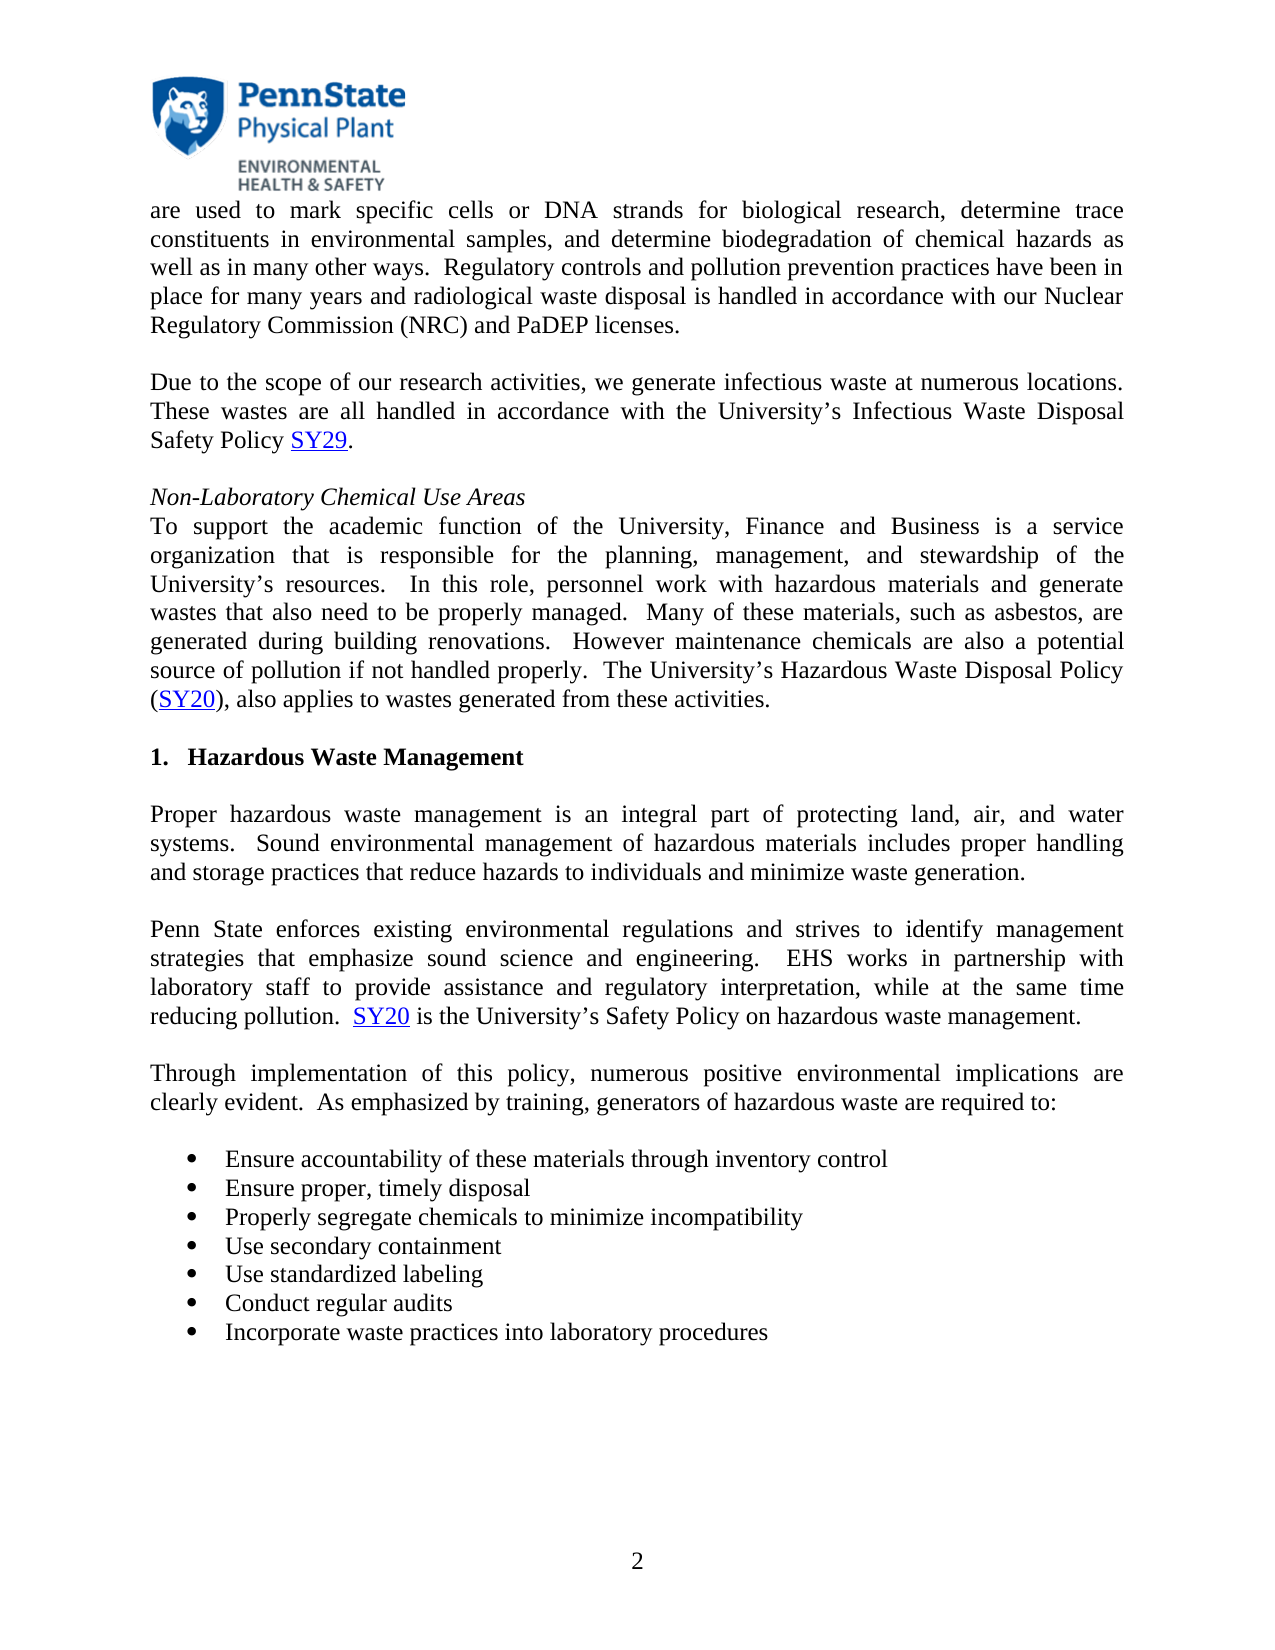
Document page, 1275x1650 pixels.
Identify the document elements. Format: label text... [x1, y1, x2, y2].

list Ensure proper, timely disposal [187, 1173, 1125, 1202]
list Conduct regular audits [187, 1288, 1125, 1317]
list Incorporate waste practices into laboratory procedures [187, 1317, 1125, 1346]
list Use secondary containment [187, 1231, 1125, 1259]
text Through implementation of this policy, numerous positive environmental implications are clearly evident. As emphasized by training, generators of hazardous waste are required to: [150, 1058, 1125, 1116]
list Ensure accountability of these materials through inventory control [187, 1144, 1125, 1173]
text Due to the scope of our research activities, we generate infectious waste at numerous locations. These wastes are all handled in accordance with the University’s Infectious Waste Disposal Safety Policy SY29. [150, 367, 1125, 454]
picture [150, 75, 406, 195]
subtitle Hazardous Waste Management [150, 742, 1125, 770]
text Penn State enforces existing environmental regulations and strives to identify management strategies that emphasize sound science and engineering. EHS works in partnership with laboratory staff to provide assistance and regulatory interpretation, while at the same time reducing pollution. SY20 is the University’s Safety Policy on hazardous waste management. [150, 914, 1125, 1029]
list Properly segregate chemicals to minimize incompatibility [187, 1202, 1125, 1231]
text Non-Laboratory Chemical Use Areas [150, 482, 1125, 511]
text Proper hazardous waste management is an integral part of protecting land, air, and water systems. Sound environmental management of hazardous materials includes proper handling and storage practices that reduce hazards to individuals and minimize waste generation. [150, 799, 1125, 886]
text To support the academic function of the University, Finance and Business is a service organization that is responsible for the planning, management, and stewardship of the University’s resources. In this role, personnel work with hazardous materials and generate wastes that also need to be properly managed. Many of these materials, such as asbestos, are generated during building renovations. However maintenance chemicals are also a potential source of pollution if not handled properly. The University’s Hazardous Waste Disposal Policy (SY20), also applies to wastes generated from these activities. [150, 511, 1125, 712]
list Use standardized labeling [187, 1259, 1125, 1288]
